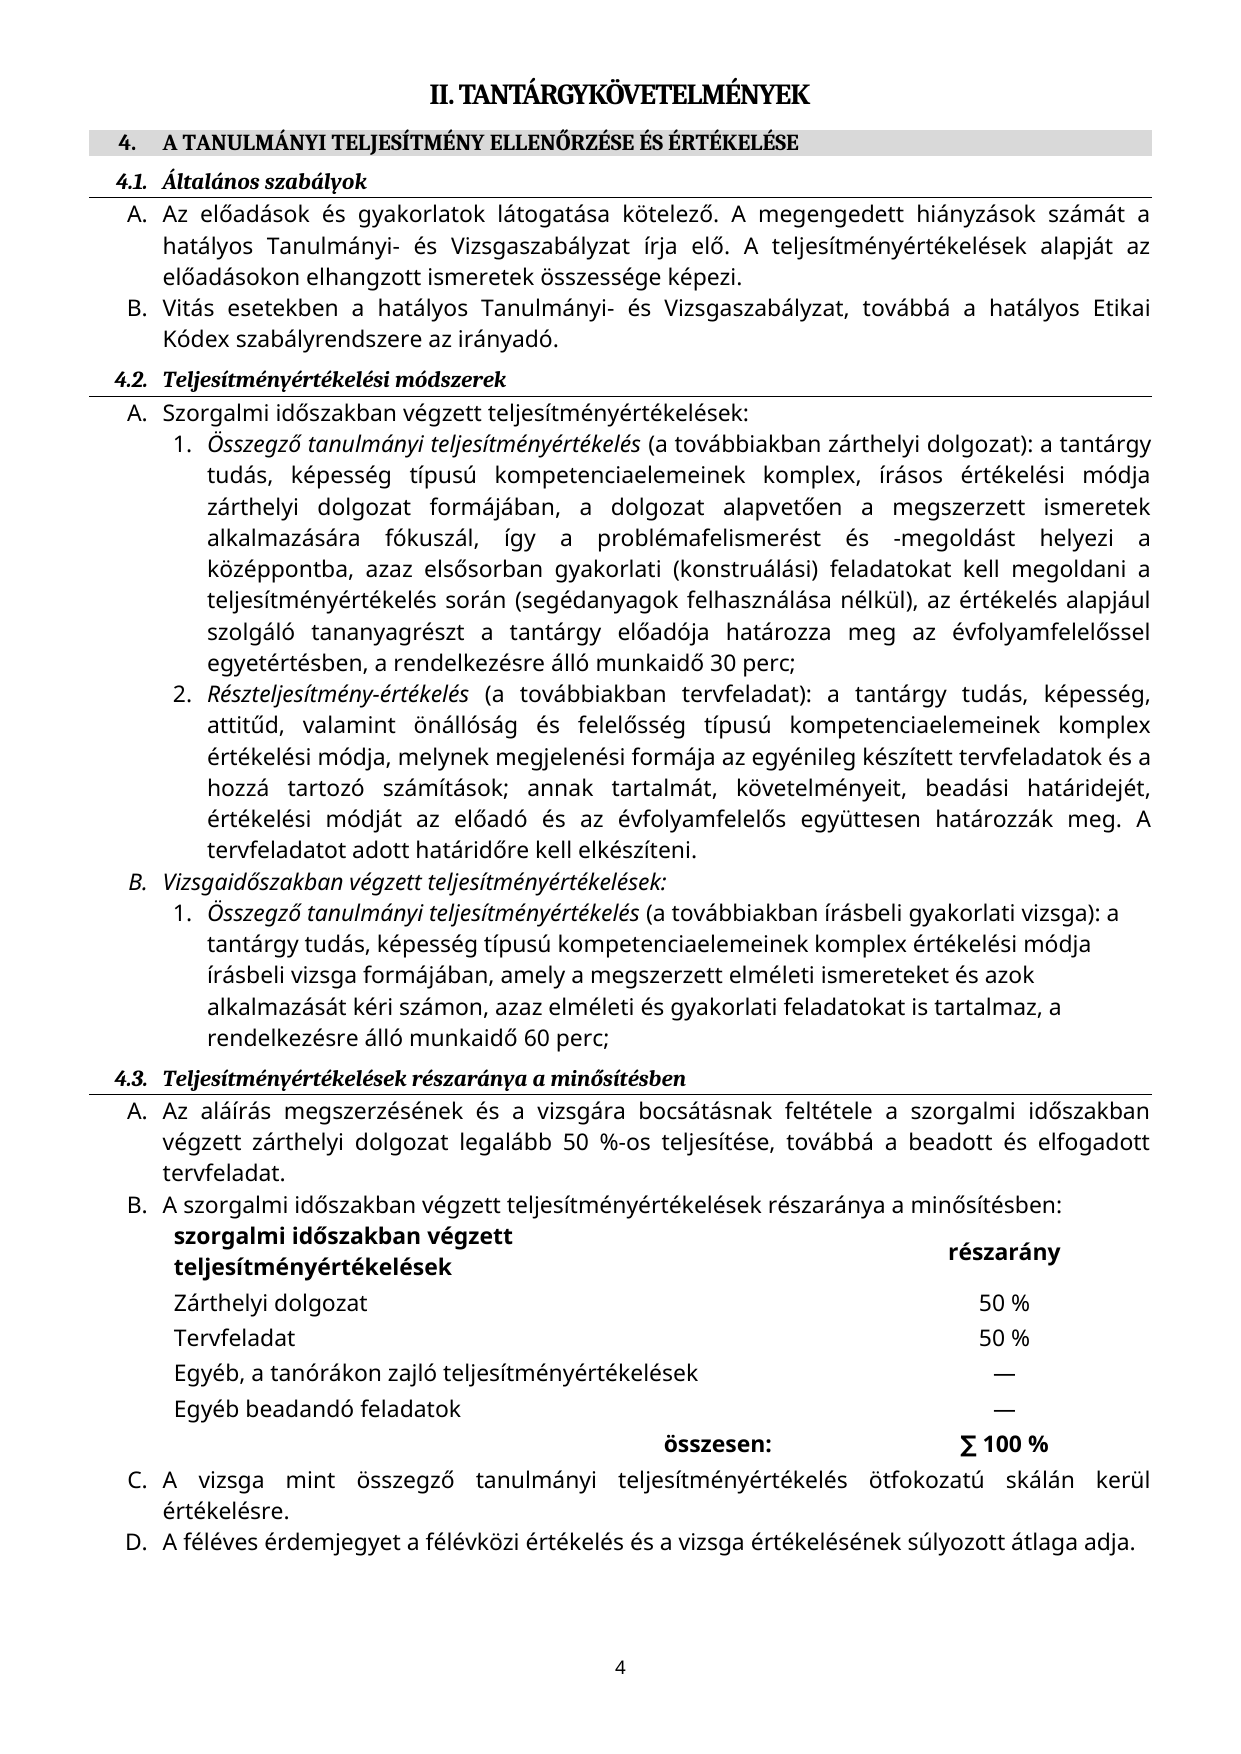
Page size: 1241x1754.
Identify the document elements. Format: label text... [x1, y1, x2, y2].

subtitle A vizsga mint összegző tanulmányi teljesítményértékelés ötfokozatú skálán kerül értékelésre. [148, 1464, 1152, 1526]
subtitle Általános szabályok [89, 169, 1152, 197]
subtitle Teljesítményértékelési módszerek [89, 367, 1152, 396]
subtitle A Tanulmányi teljesítmény ellenőrzése ÉS értékelése [89, 130, 1152, 156]
subtitle Teljesítményértékelések részaránya a minősítésben [89, 1065, 1152, 1094]
subtitle A féléves érdemjegyet a félévközi értékelés és a vizsga értékelésének súlyozott átlaga adja. [148, 1526, 1152, 1557]
text TantárgyKövetelmények [89, 78, 1152, 111]
